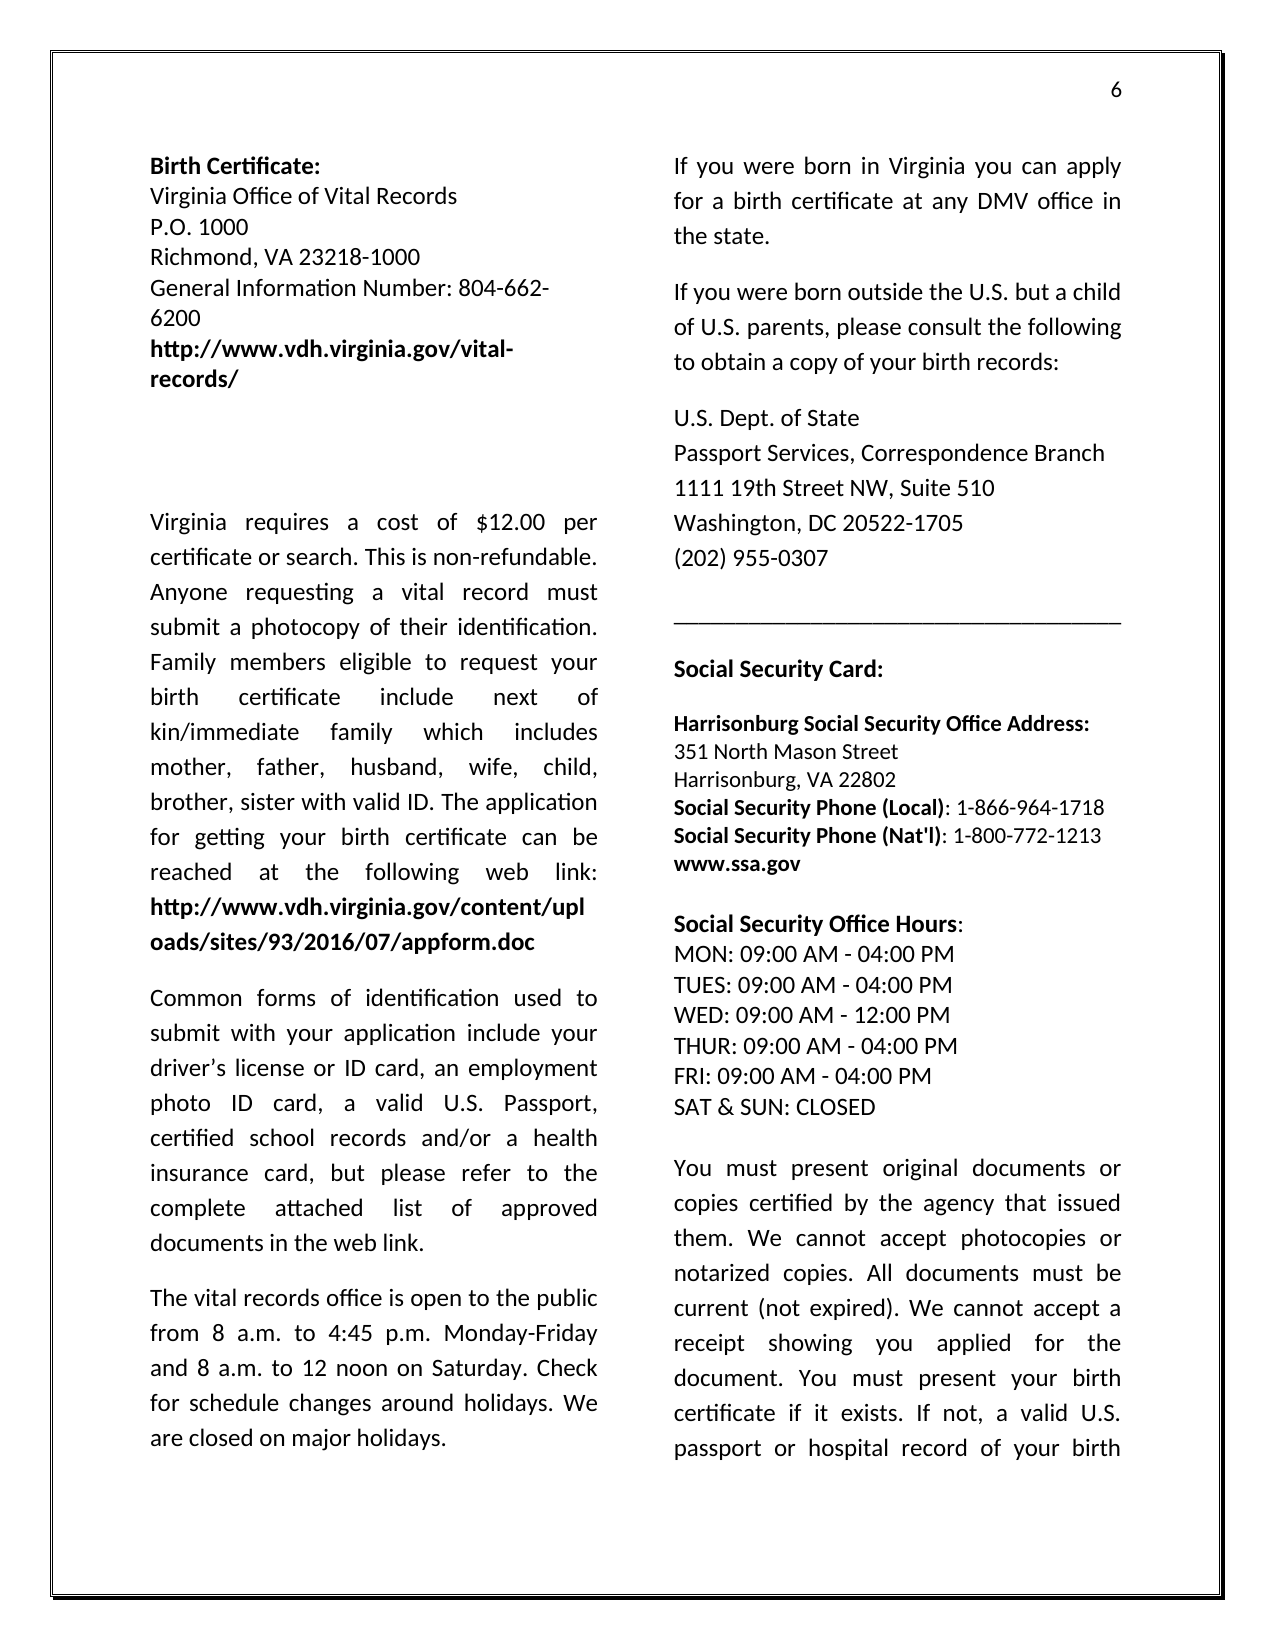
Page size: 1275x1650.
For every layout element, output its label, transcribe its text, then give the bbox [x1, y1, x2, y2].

text http://www.vdh.virginia.gov/vital-records/ [150, 333, 598, 394]
text Birth Certificate: [150, 150, 598, 181]
text If you were born outside the U.S. but a child of U.S. parents, please consult the following to obtain a copy of your birth records: [673, 276, 1122, 376]
text Social Security Card: [673, 653, 1122, 684]
text If you were born in Virginia you can apply for a birth certificate at any DMV office in the state. [673, 150, 1122, 251]
text Social Security Office Hours: [673, 877, 1122, 938]
text The vital records office is open to the public from 8 a.m. to 4:45 p.m. Monday-Friday and 8 a.m. to 12 noon on Saturday. Check for schedule changes around holidays. We are closed on major holidays. [150, 1282, 598, 1453]
text Virginia requires a cost of $12.00 per certificate or search. This is non-refundable. Anyone requesting a vital record must submit a photocopy of their identification. Family members eligible to request your birth certificate include next of kin/immediate family which includes mother, father, husband, wife, child, brother, sister with valid ID. The application for getting your birth certificate can be reached at the following web link: http://www.vdh.virginia.gov/content/uploads/sites/93/2016/07/appform.doc [150, 506, 598, 956]
text ____________________________________ [673, 597, 1122, 628]
text Common forms of identification used to submit with your application include your driver’s license or ID card, an employment photo ID card, a valid U.S. Passport, certified school records and/or a health insurance card, but please refer to the complete attached list of approved documents in the web link. [150, 982, 598, 1257]
text U.S. Dept. of State Passport Services, Correspondence Branch 1111 19th Street NW, Suite 510 Washington, DC 20522-1705 (202) 955-0307 [673, 402, 1122, 572]
text Harrisonburg Social Security Office Address: [673, 709, 1122, 737]
text www.ssa.gov [673, 849, 1122, 877]
text Social Security Phone (Local): 1-866-964-1718 Social Security Phone (Nat'l): 1-800-772-1213 [673, 793, 1122, 849]
text MON: 09:00 AM - 04:00 PM TUES: 09:00 AM - 04:00 PM WED: 09:00 AM - 12:00 PM THUR: 09:00 AM - 04:00 PM FRI: 09:00 AM - 04:00 PM SAT & SUN: CLOSED [673, 938, 1122, 1121]
text Virginia Office of Vital Records P.O. 1000 Richmond, VA 23218-1000 General Information Number: 804-662-6200 [150, 181, 598, 333]
text 351 North Mason Street Harrisonburg, VA 22802 [673, 737, 1122, 793]
